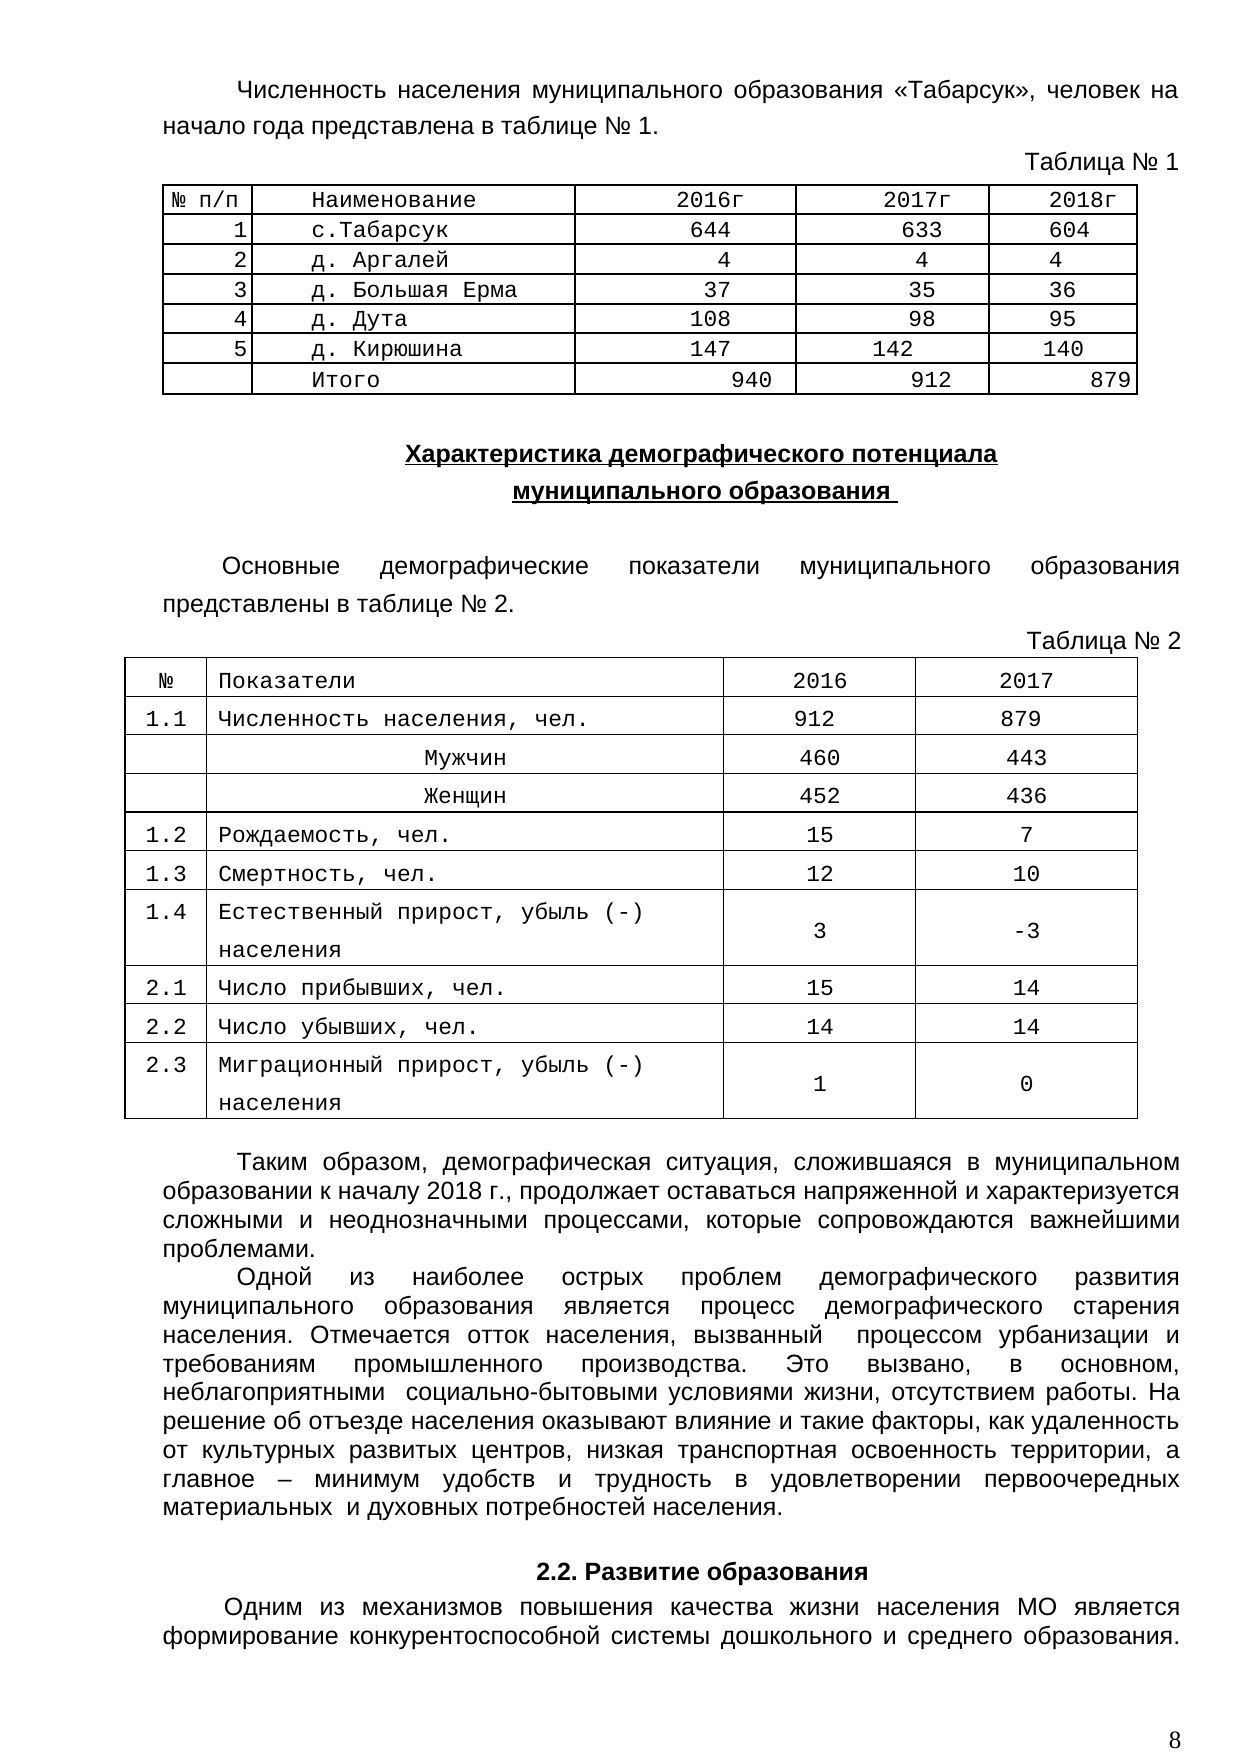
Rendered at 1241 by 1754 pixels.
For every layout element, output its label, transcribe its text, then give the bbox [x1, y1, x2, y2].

table_cell 1 [724, 1043, 915, 1118]
table_cell 912 [797, 364, 988, 393]
table_cell 2.3 [126, 1043, 206, 1118]
table_cell 14 [916, 1004, 1137, 1042]
table_cell Число прибывших, чел. [207, 966, 723, 1003]
table_cell Миграционный прирост, убыль (-) населения [207, 1043, 723, 1118]
text Таблица № 2 [162, 620, 1181, 657]
table_cell Итого [253, 364, 574, 393]
table_cell 15 [724, 966, 915, 1003]
table_cell д. Кирюшина [253, 334, 574, 362]
text Таким образом, демографическая ситуация, сложившаяся в муниципальном образовании к началу 2018 г., продолжает оставаться напряженной и характеризуется сложными и неоднозначными процессами, которые сопровождаются важнейшими проблемами. [162, 1147, 1181, 1262]
text Одной из наиболее острых проблем демографического развития муниципального образования является процесс демографического старения населения. Отмечается отток населения, вызванный процессом урбанизации и требованиям промышленного производства. Это вызвано, в основном, неблагоприятными социально-бытовыми условиями жизни, отсутствием работы. На решение об отъезде населения оказывают влияние и такие факторы, как удаленность от культурных развитых центров, низкая транспортная освоенность территории, а главное – минимум удобств и трудность в удовлетворении первоочередных материальных и духовных потребностей населения. [162, 1262, 1181, 1521]
table_cell 95 [990, 305, 1136, 332]
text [162, 1592, 1181, 1650]
text Численность населения муниципального образования «Табарсук», человек на начало года представлена в таблице № 1. [162, 75, 1179, 140]
table_cell 4 [990, 245, 1136, 273]
table_cell 37 [576, 275, 795, 303]
table_cell Рождаемость, чел. [207, 813, 723, 850]
table_cell 3 [164, 275, 251, 303]
table_cell 1.3 [126, 851, 206, 888]
table_cell Смертность, чел. [207, 851, 723, 888]
table_cell 15 [724, 813, 915, 850]
table_cell 604 [990, 215, 1136, 243]
table_cell 35 [797, 275, 988, 303]
table_cell 108 [576, 305, 795, 332]
text муниципального образования [162, 470, 1181, 507]
table_cell 3 [724, 890, 915, 964]
table_cell 12 [724, 851, 915, 888]
table_cell 14 [724, 1004, 915, 1042]
table_cell 98 [797, 305, 988, 332]
table_cell 452 [724, 774, 915, 811]
table_cell 912 [724, 697, 915, 734]
table_cell Женщин [207, 774, 723, 811]
table_cell Естественный прирост, убыль (-) населения [207, 890, 723, 964]
text Основные демографические показатели муниципального образования представлены в таблице № 2. [162, 545, 1181, 620]
table_cell [126, 774, 206, 811]
table_cell 2 [164, 245, 251, 273]
table_header Показатели [207, 658, 723, 696]
table_cell 4 [164, 305, 251, 332]
table_cell д. Дута [253, 305, 574, 332]
table_cell 4 [797, 245, 988, 273]
table_cell 2.1 [126, 966, 206, 1003]
table_cell 10 [916, 851, 1137, 888]
table_header 2017г [797, 186, 988, 213]
table_header № п/п [164, 186, 251, 213]
table_header 2016г [576, 186, 795, 213]
table_cell [126, 735, 206, 773]
table_header 2017 [916, 658, 1137, 696]
table_cell д. Большая Ерма [253, 275, 574, 303]
table_cell Число убывших, чел. [207, 1004, 723, 1042]
table_cell 460 [724, 735, 915, 773]
text 2.2. Развитие образования [164, 1557, 1181, 1586]
table_cell 0 [916, 1043, 1137, 1118]
text Характеристика демографического потенциала [162, 432, 1181, 470]
table_cell Численность населения, чел. [207, 697, 723, 734]
table_cell 879 [916, 697, 1137, 734]
table_cell 633 [797, 215, 988, 243]
table_cell 7 [916, 813, 1137, 850]
table_cell 940 [576, 364, 795, 393]
table_cell с.Табарсук [253, 215, 574, 243]
table_cell 443 [916, 735, 1137, 773]
table_cell 5 [164, 334, 251, 362]
table_cell 147 [576, 334, 795, 362]
table_cell Мужчин [207, 735, 723, 773]
table_cell 142 [797, 334, 988, 362]
table_cell 4 [576, 245, 795, 273]
table_cell 14 [916, 966, 1137, 1003]
table_cell 36 [990, 275, 1136, 303]
table_cell [164, 364, 251, 393]
table_cell 1 [164, 215, 251, 243]
table_header Наименование [253, 186, 574, 213]
table_header № [126, 658, 206, 696]
table_cell 1.4 [126, 890, 206, 964]
table_cell -3 [916, 890, 1137, 964]
table_cell 436 [916, 774, 1137, 811]
table_header 2016 [724, 658, 915, 696]
table_cell 644 [576, 215, 795, 243]
table_cell 2.2 [126, 1004, 206, 1042]
table_cell 1.1 [126, 697, 206, 734]
table_cell 1.2 [126, 813, 206, 850]
table_cell 140 [990, 334, 1136, 362]
table_cell д. Аргалей [253, 245, 574, 273]
text Таблица № 1 [229, 147, 1179, 176]
table_header 2018г [990, 186, 1136, 213]
table_cell 879 [990, 364, 1136, 393]
